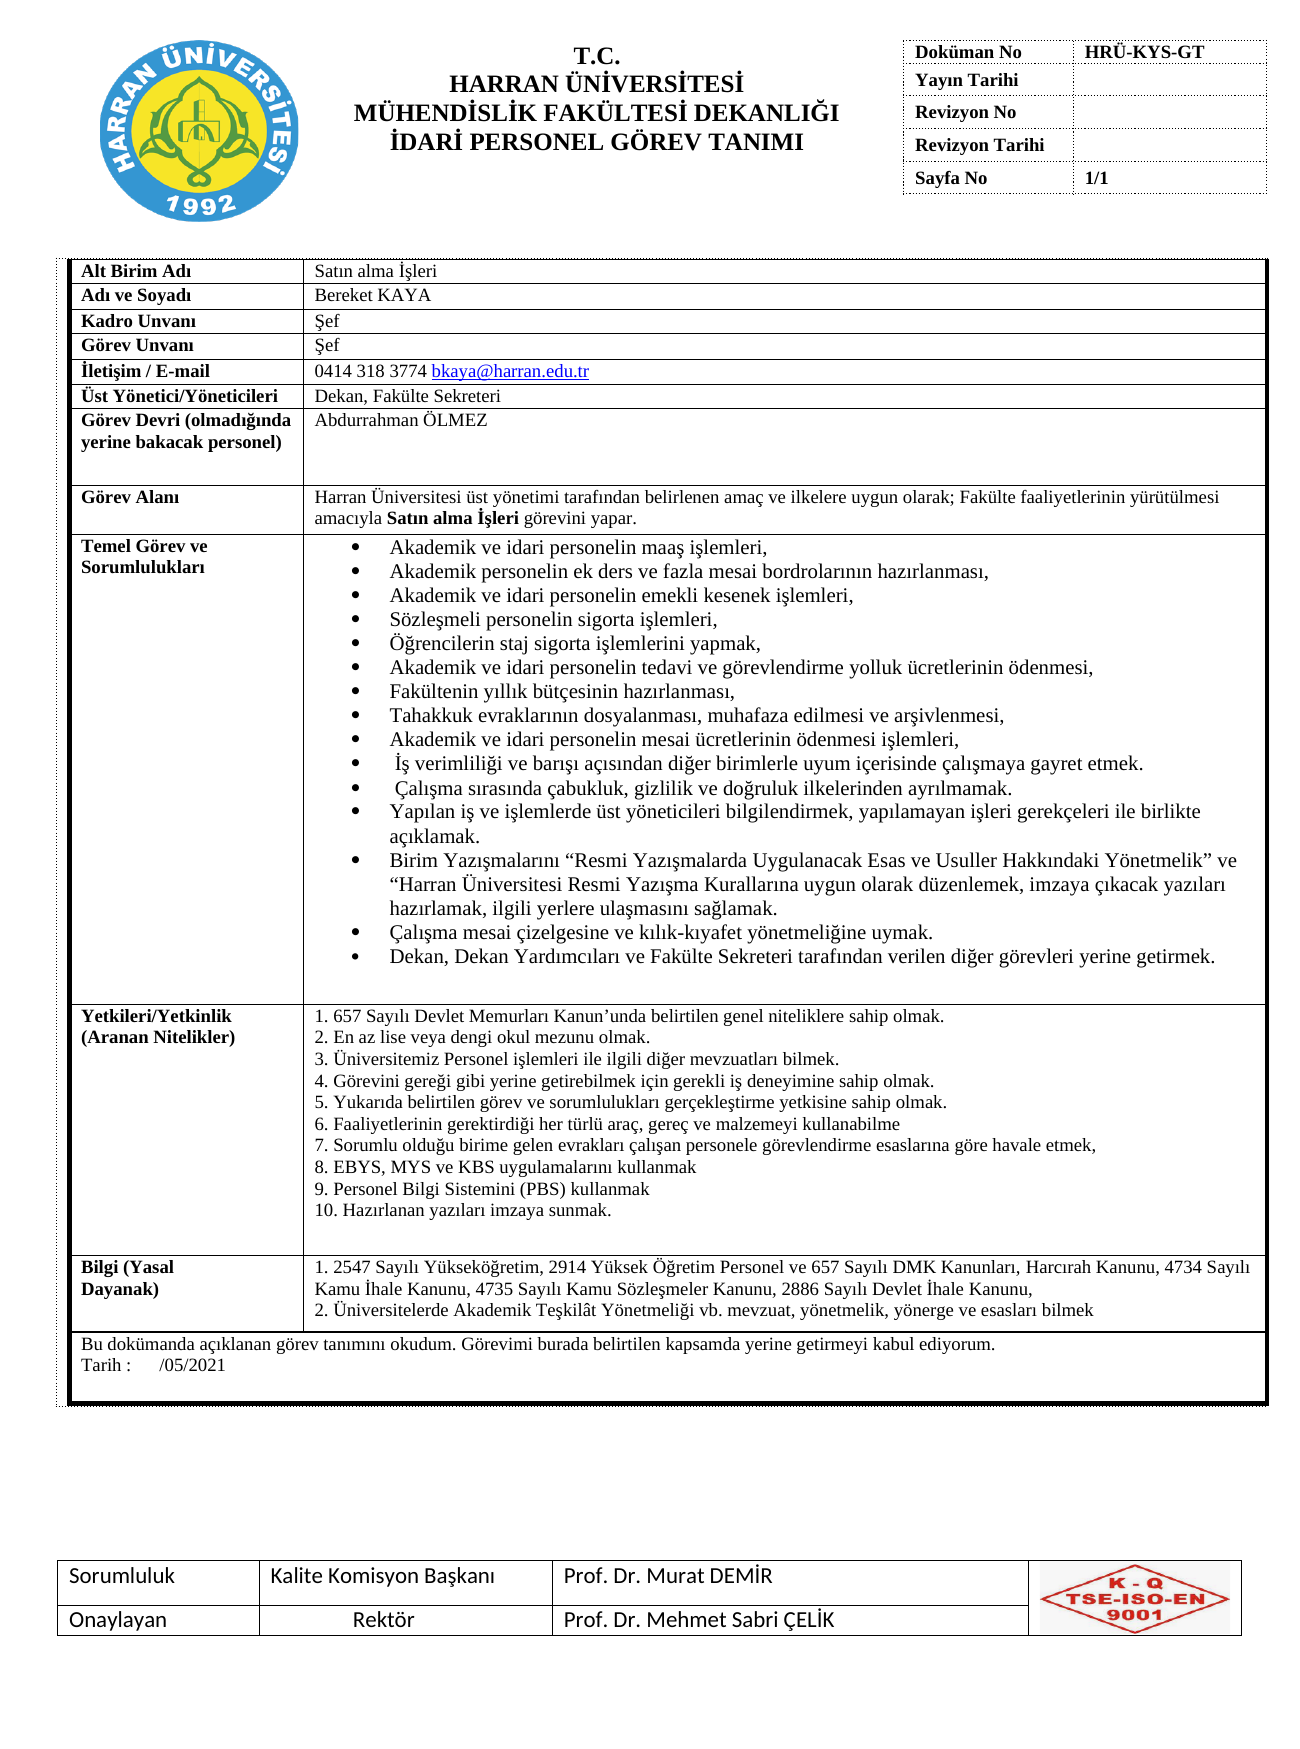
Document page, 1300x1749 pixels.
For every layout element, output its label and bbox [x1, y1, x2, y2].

table_header [304, 360, 1265, 384]
table_header [304, 260, 1265, 283]
table_header [72, 334, 303, 359]
table_header [72, 260, 303, 283]
table_header [304, 1005, 1265, 1255]
table_header [72, 360, 303, 384]
table_header [72, 284, 303, 309]
table_header [304, 385, 1265, 408]
table_header [72, 385, 303, 408]
table_header [304, 1256, 1265, 1331]
table_header [72, 1333, 1265, 1401]
picture [100, 40, 299, 222]
table_header [72, 1005, 303, 1255]
table_header [72, 1256, 303, 1331]
table_header [304, 409, 1265, 485]
table_header [72, 409, 303, 485]
table_header [72, 310, 303, 333]
table_header [304, 535, 1265, 1004]
table_header [304, 486, 1265, 534]
table_header [304, 284, 1265, 309]
table_header [304, 334, 1265, 359]
picture [1039, 1561, 1231, 1634]
table_header [304, 310, 1265, 333]
table_header [56, 258, 68, 1406]
table_header [72, 486, 303, 534]
table_header [72, 535, 303, 1004]
